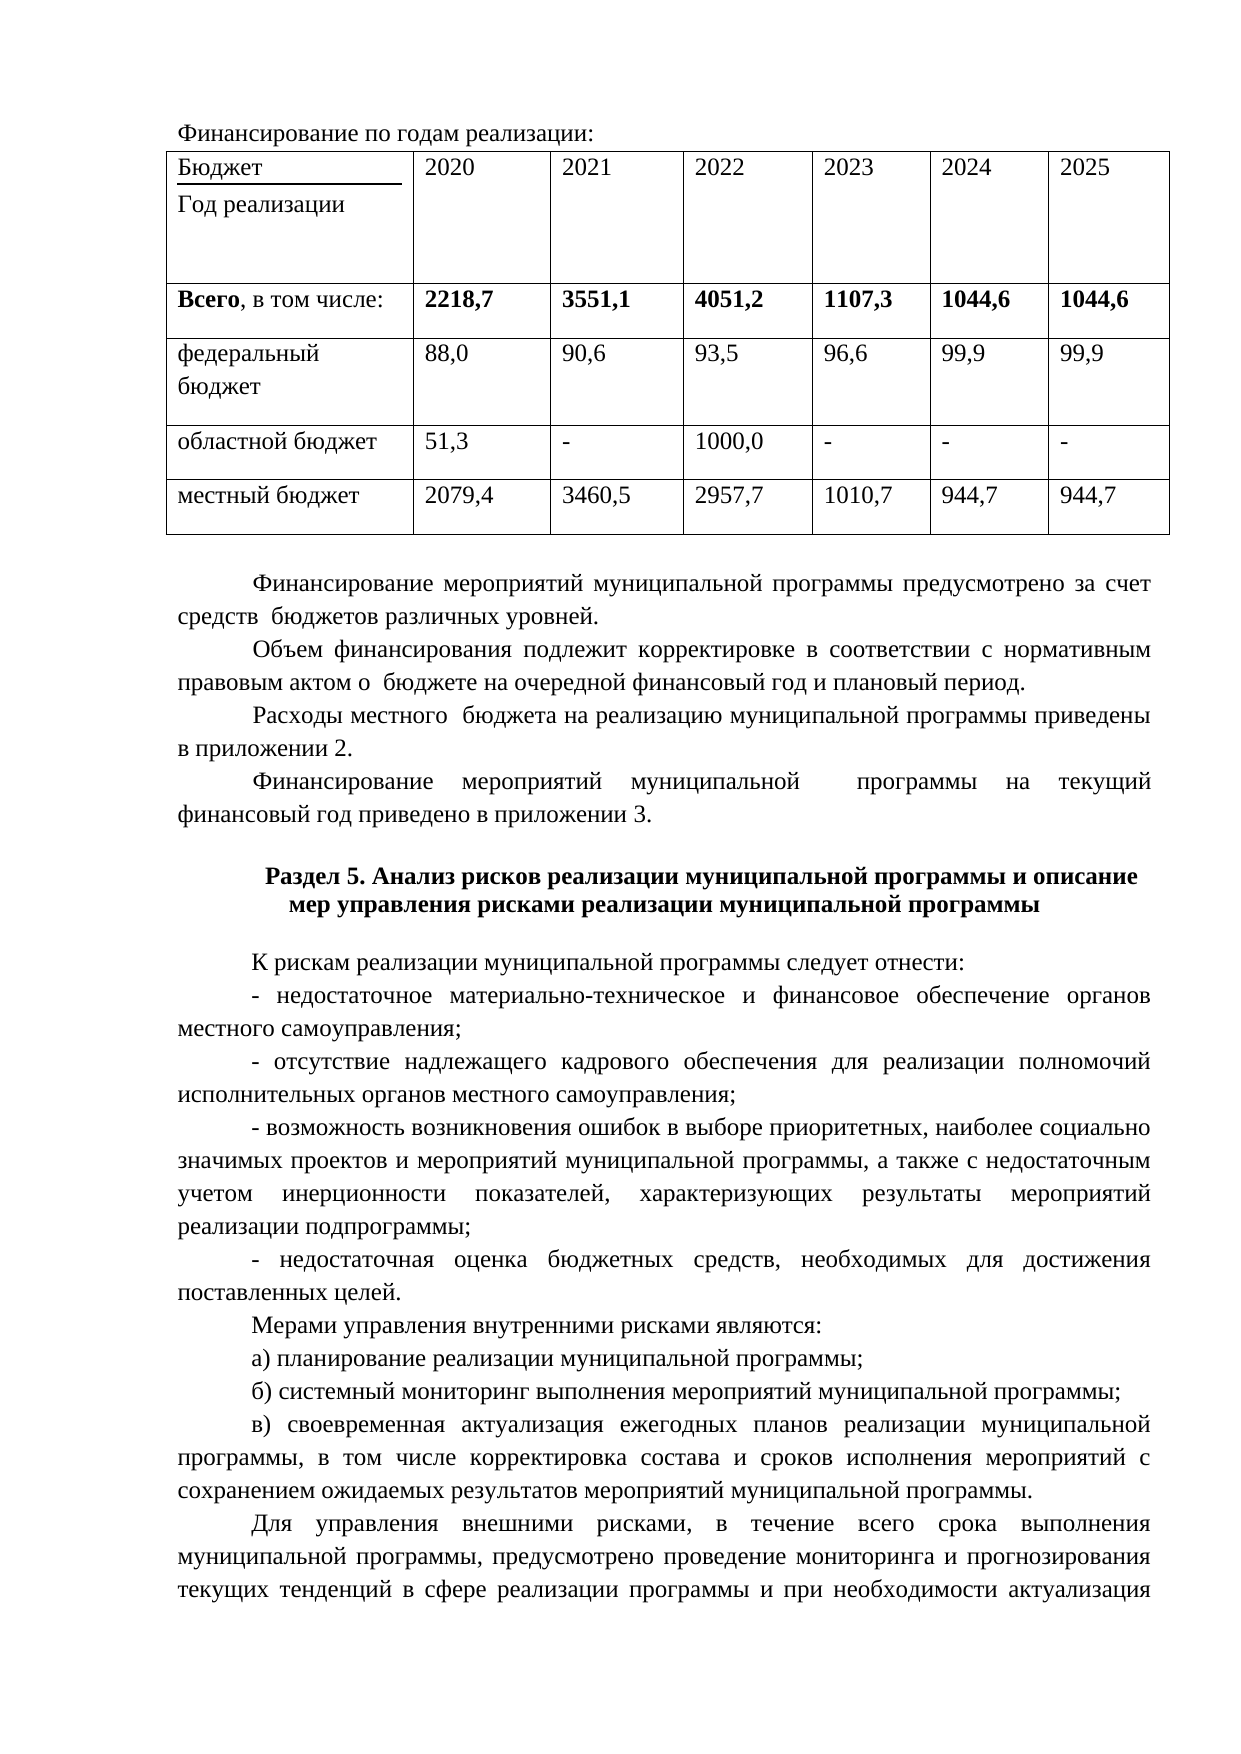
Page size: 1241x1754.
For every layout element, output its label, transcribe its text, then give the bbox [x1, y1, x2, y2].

text Финансирование мероприятий муниципальной программы предусмотрено за счет средств бюджетов различных уровней. [177, 568, 1152, 630]
table_cell - [551, 426, 683, 479]
text а) планирование реализации муниципальной программы; [177, 1343, 1152, 1372]
table_cell 1107,3 [813, 284, 930, 337]
text Мерами управления внутренними рисками являются: [177, 1310, 1152, 1339]
text Раздел 5. Анализ рисков реализации муниципальной программы и описание мер управления рисками реализации муниципальной программы [177, 861, 1152, 918]
table_cell 3460,5 [551, 480, 683, 534]
table_cell 99,9 [1049, 339, 1169, 425]
text - недостаточное материально-техническое и финансовое обеспечение органов местного самоуправления; [177, 980, 1152, 1042]
table_cell Всего, в том числе: [167, 284, 413, 337]
table_cell местный бюджет [167, 480, 413, 534]
table_header 2024 [931, 152, 1048, 283]
table_cell областной бюджет [167, 426, 413, 479]
table_header Бюджет Год реализации [167, 152, 413, 283]
table_cell 944,7 [931, 480, 1048, 534]
table_cell 2079,4 [414, 480, 550, 534]
table_cell 944,7 [1049, 480, 1169, 534]
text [177, 1508, 1152, 1603]
text К рискам реализации муниципальной программы следует отнести: [177, 947, 1152, 976]
table_cell - [1049, 426, 1169, 479]
table_cell 99,9 [931, 339, 1048, 425]
text б) системный мониторинг выполнения мероприятий муниципальной программы; [177, 1376, 1152, 1405]
text Объем финансирования подлежит корректировке в соответствии с нормативным правовым актом о бюджете на очередной финансовый год и плановый период. [177, 634, 1152, 696]
table_cell 2218,7 [414, 284, 550, 337]
table_cell 88,0 [414, 339, 550, 425]
text - возможность возникновения ошибок в выборе приоритетных, наиболее социально значимых проектов и мероприятий муниципальной программы, а также с недостаточным учетом инерционности показателей, характеризующих результаты мероприятий реализации подпрограммы; [177, 1112, 1152, 1240]
table_header 2022 [684, 152, 812, 283]
table_cell федеральный бюджет [167, 339, 413, 425]
table_cell 51,3 [414, 426, 550, 479]
table_cell 1044,6 [1049, 284, 1169, 337]
table_cell 4051,2 [684, 284, 812, 337]
table_cell 93,5 [684, 339, 812, 425]
text - отсутствие надлежащего кадрового обеспечения для реализации полномочий исполнительных органов местного самоуправления; [177, 1046, 1152, 1108]
text Расходы местного бюджета на реализацию муниципальной программы приведены в приложении 2. [177, 700, 1152, 762]
table_cell 1010,7 [813, 480, 930, 534]
table_cell - [931, 426, 1048, 479]
table_cell 90,6 [551, 339, 683, 425]
text в) своевременная актуализация ежегодных планов реализации муниципальной программы, в том числе корректировка состава и сроков исполнения мероприятий с сохранением ожидаемых результатов мероприятий муниципальной программы. [177, 1409, 1152, 1504]
table_header 2025 [1049, 152, 1169, 283]
text Финансирование по годам реализации: [177, 118, 1152, 147]
table_cell 1000,0 [684, 426, 812, 479]
text - недостаточная оценка бюджетных средств, необходимых для достижения поставленных целей. [177, 1244, 1152, 1306]
table_cell - [813, 426, 930, 479]
table_header 2023 [813, 152, 930, 283]
table_cell 96,6 [813, 339, 930, 425]
table_cell 2957,7 [684, 480, 812, 534]
table_cell 3551,1 [551, 284, 683, 337]
table_header 2021 [551, 152, 683, 283]
table_cell 1044,6 [931, 284, 1048, 337]
table_header 2020 [414, 152, 550, 283]
text Финансирование мероприятий муниципальной программы на текущий финансовый год приведено в приложении 3. [177, 766, 1152, 828]
